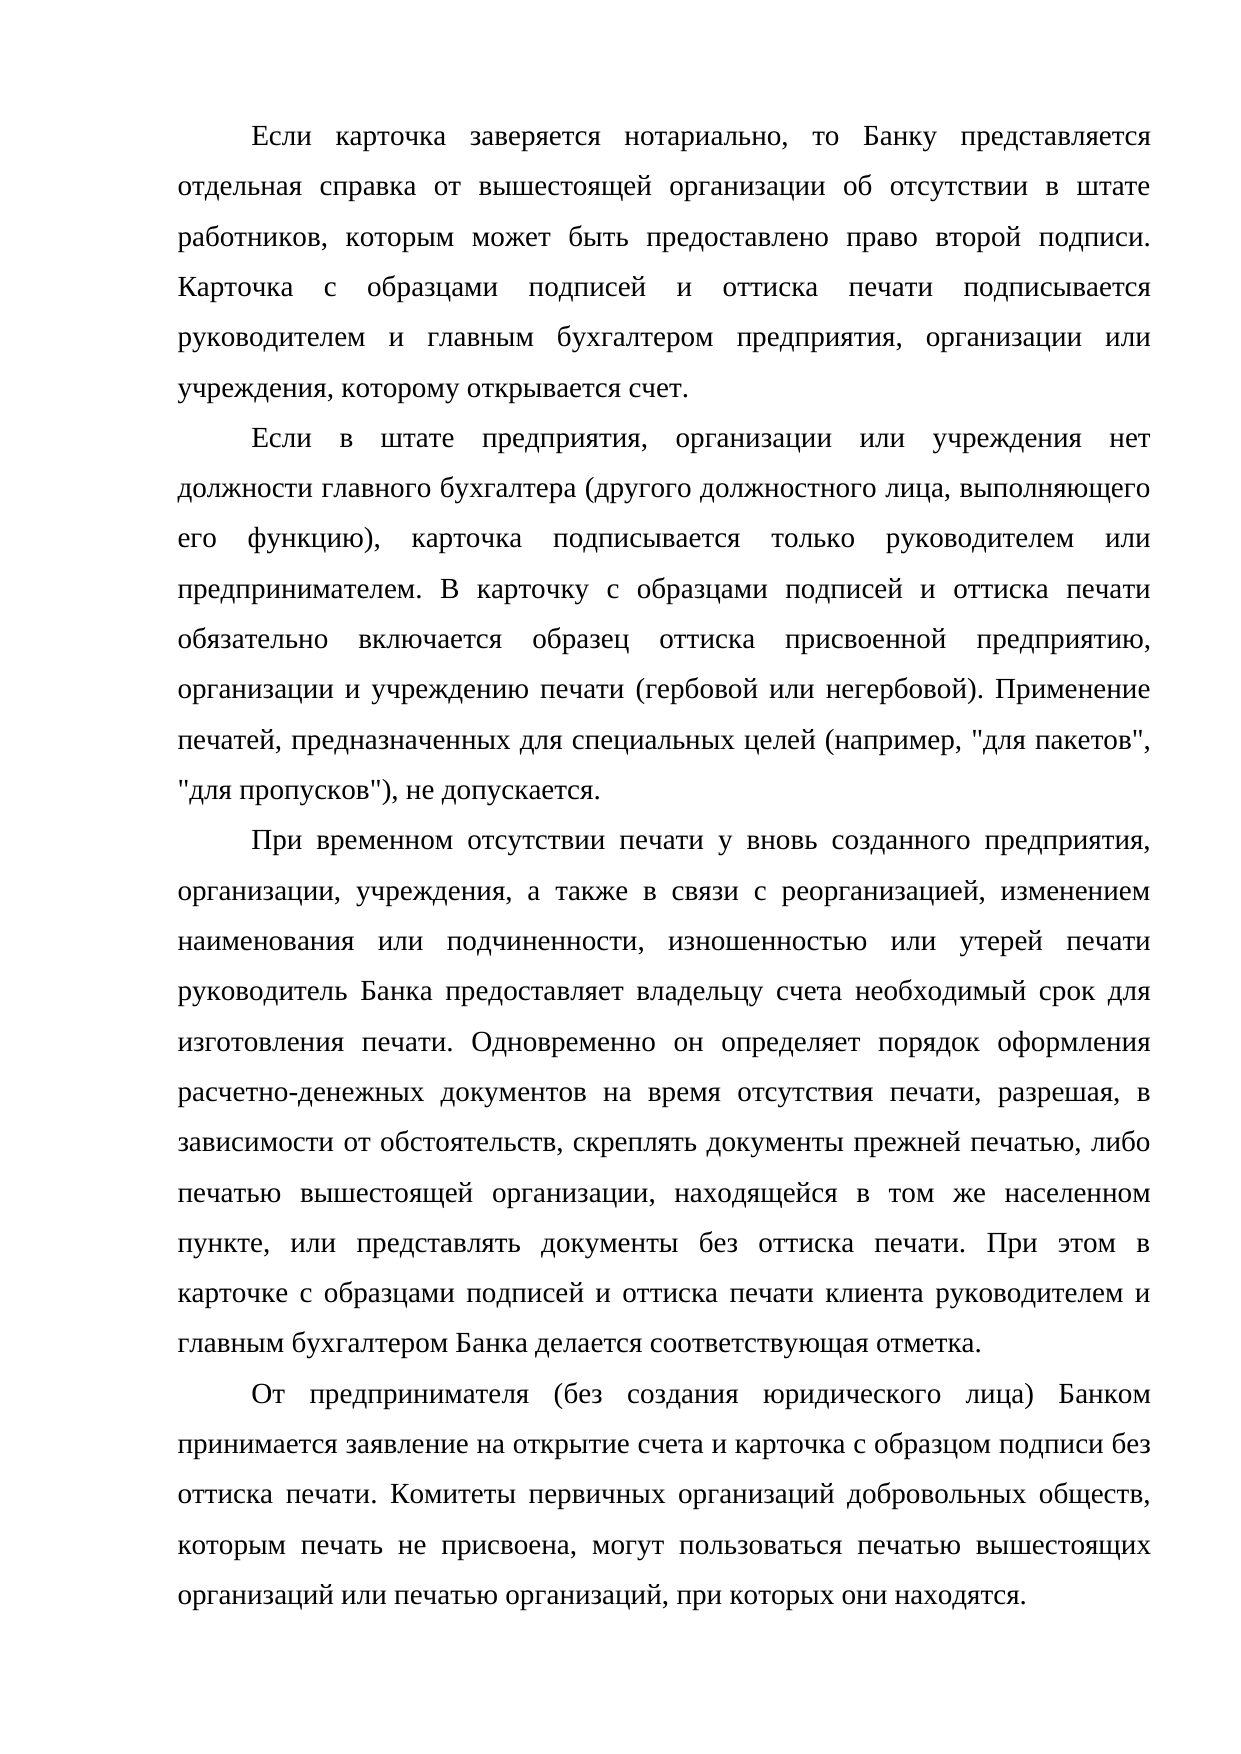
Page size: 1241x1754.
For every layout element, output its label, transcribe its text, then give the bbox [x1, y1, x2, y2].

text От предпринимателя (без создания юридического лица) Банком принимается заявление на открытие счета и карточка с образцом подписи без оттиска печати. Комитеты первичных организаций добровольных обществ, которым печать не присвоена, могут пользоваться печатью вышестоящих организаций или печатью организаций, при которых они находятся. [177, 1376, 1152, 1611]
text Если карточка заверяется нотариально, то Банку представляется отдельная справка от вышестоящей организации об отсутствии в штате работников, которым может быть предоставлено право второй подписи. Карточка с образцами подписей и оттиска печати подписывается руководителем и главным бухгалтером предприятия, организации или учреждения, которому открывается счет. [177, 118, 1152, 403]
text Если в штате предприятия, организации или учреждения нет должности главного бухгалтера (другого должностного лица, выполняющего его функцию), карточка подписывается только руководителем или предпринимателем. В карточку с образцами подписей и оттиска печати обязательно включается образец оттиска присвоенной предприятию, организации и учреждению печати (гербовой или негербовой). Применение печатей, предназначенных для специальных целей (например, "для пакетов", "для пропусков"), не допускается. [177, 420, 1152, 806]
text При временном отсутствии печати у вновь созданного предприятия, организации, учреждения, а также в связи с реорганизацией, изменением наименования или подчиненности, изношенностью или утерей печати руководитель Банка предоставляет владельцу счета необходимый срок для изготовления печати. Одновременно он определяет порядок оформления расчетно-денежных документов на время отсутствия печати, разрешая, в зависимости от обстоятельств, скреплять документы прежней печатью, либо печатью вышестоящей организации, находящейся в том же населенном пункте, или представлять документы без оттиска печати. При этом в карточке с образцами подписей и оттиска печати клиента руководителем и главным бухгалтером Банка делается соответствующая отметка. [177, 822, 1152, 1359]
